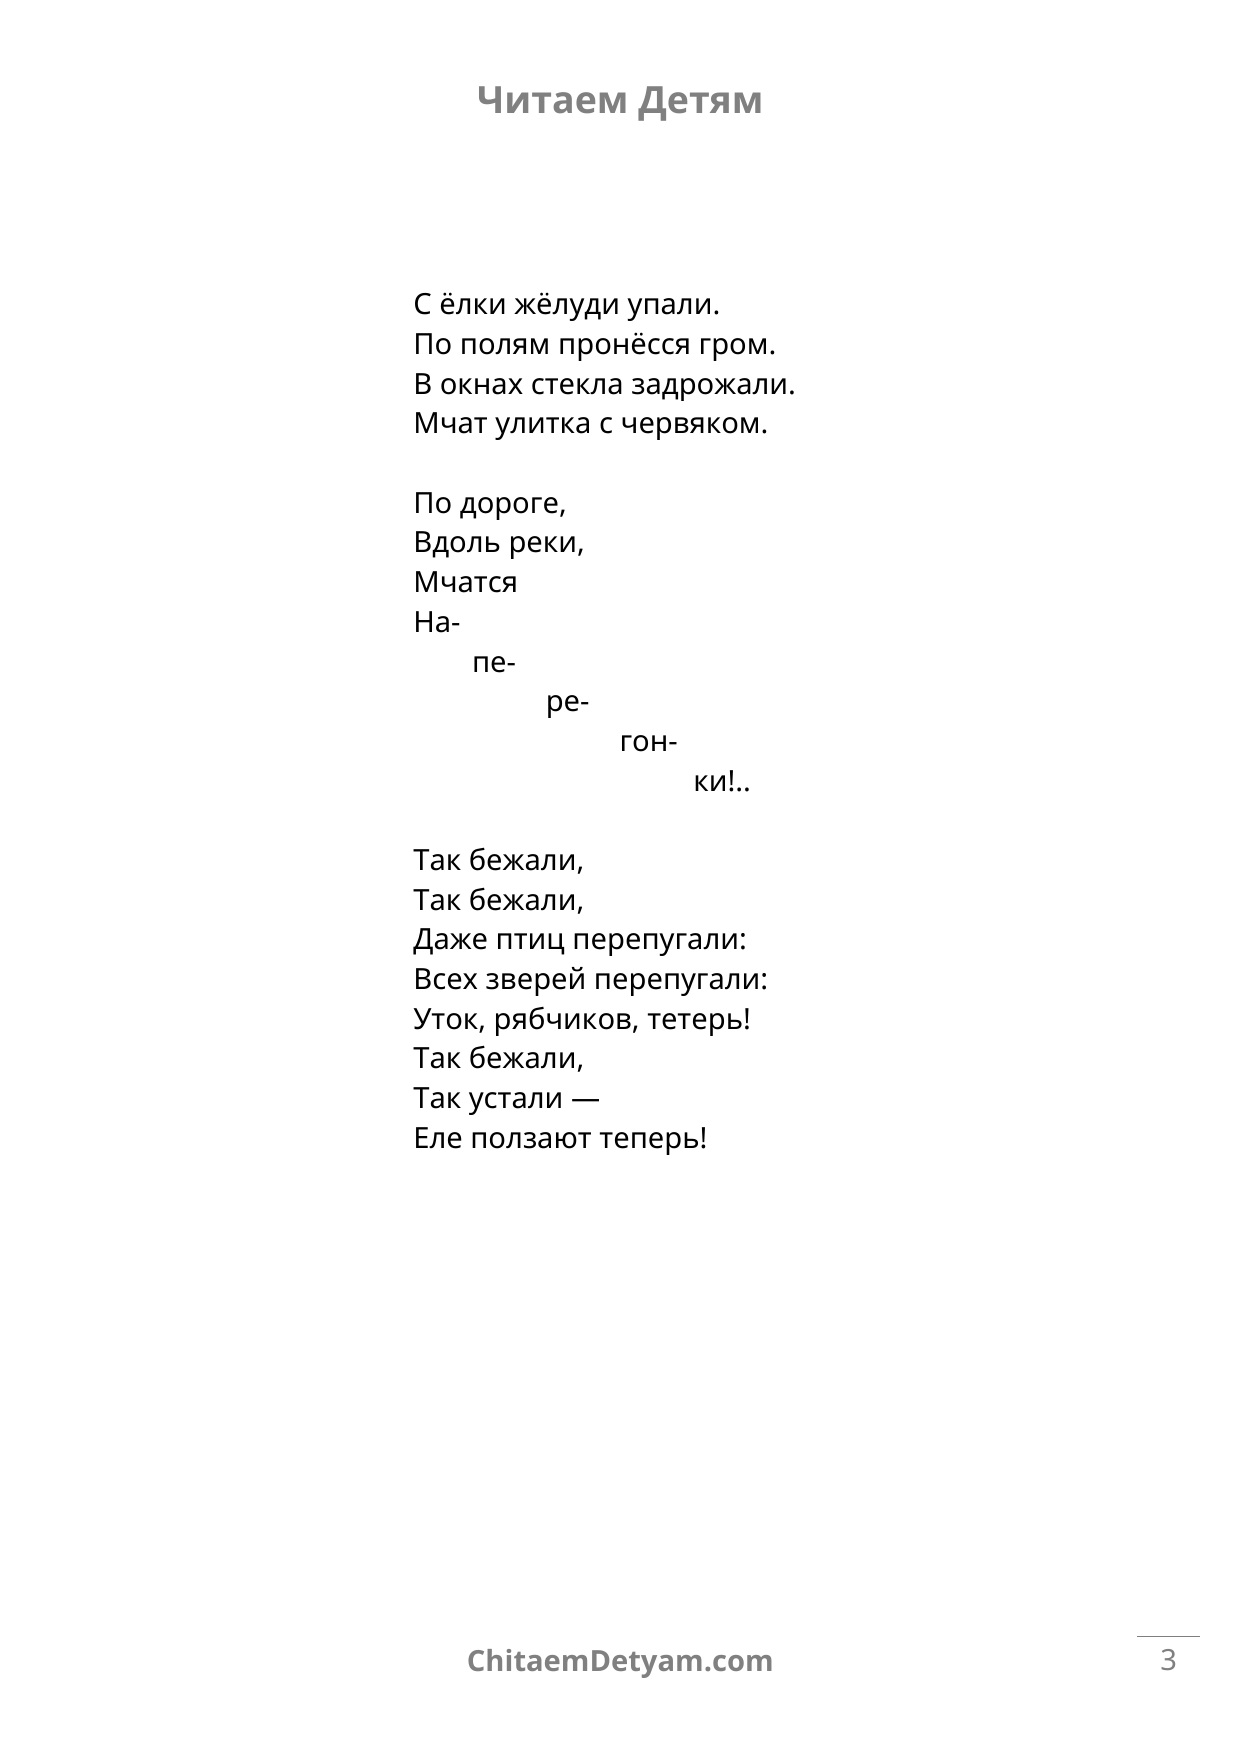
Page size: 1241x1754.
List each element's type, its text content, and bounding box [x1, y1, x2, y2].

text Мчат улитка с червяком. [413, 403, 1122, 442]
text пе- [413, 641, 1122, 681]
text Вдоль реки, [413, 522, 1122, 561]
text С ёлки жёлуди упали. [413, 284, 1122, 323]
text гон- [561, 720, 1122, 760]
text На- [413, 601, 1122, 641]
text Даже птиц перепугали: [413, 919, 1122, 958]
text Еле ползают теперь! [413, 1117, 1122, 1157]
text Уток, рябчиков, тетерь! [413, 998, 1122, 1038]
text ре- [487, 681, 1122, 720]
text Мчатся [413, 561, 1122, 601]
text По дороге, [413, 482, 1122, 522]
text Всех зверей перепугали: [413, 958, 1122, 998]
text Так бежали, [413, 879, 1122, 919]
text По полям пронёсся гром. [413, 323, 1122, 363]
text Так бежали, [413, 839, 1122, 879]
text В окнах стекла задрожали. [413, 363, 1122, 403]
text ки!.. [634, 760, 1122, 799]
text Так бежали, [413, 1038, 1122, 1077]
text Так устали — [413, 1077, 1122, 1117]
